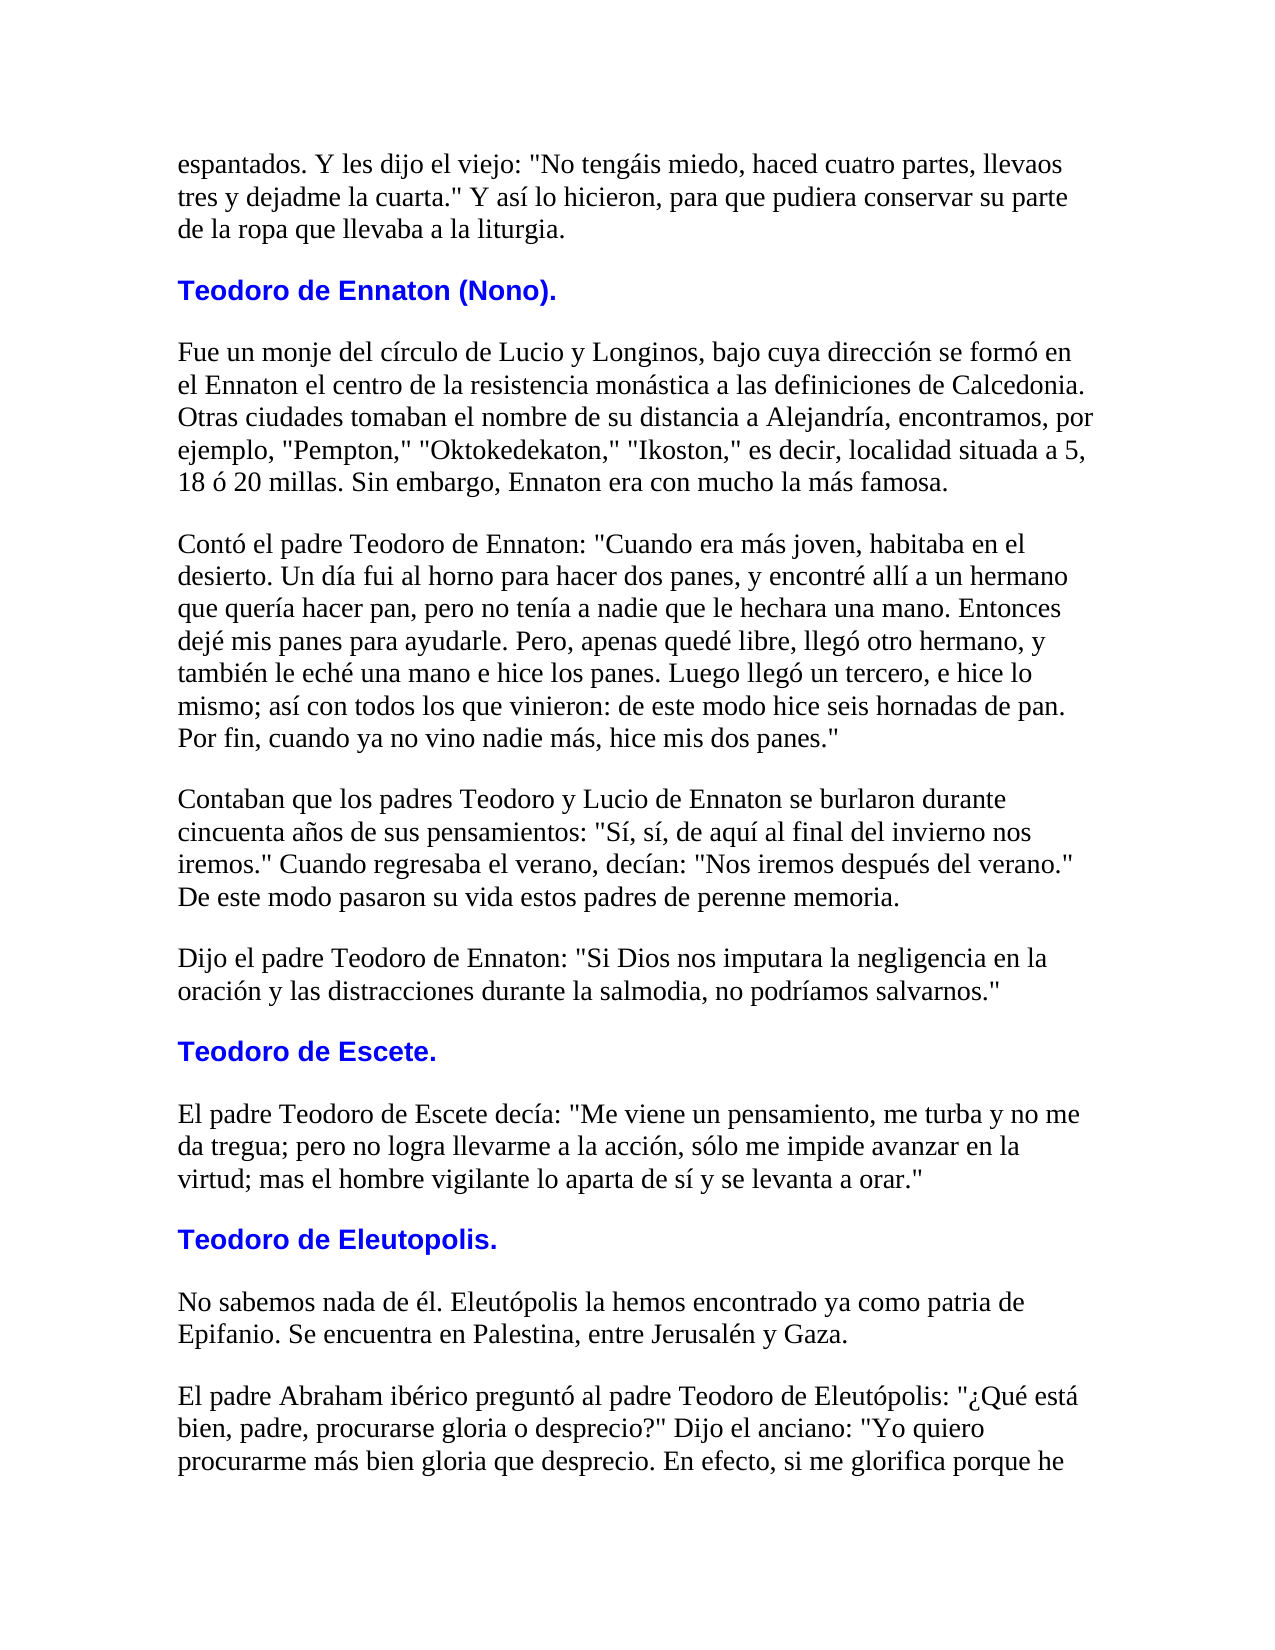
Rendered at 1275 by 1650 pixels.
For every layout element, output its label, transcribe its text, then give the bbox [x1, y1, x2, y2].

text El padre Teodoro de Escete decía: "Me viene un pensamiento, me turba y no me da tregua; pero no logra llevarme a la acción, sólo me impide avanzar en la virtud; mas el hombre vigilante lo aparta de sí y se levanta a orar." [177, 1097, 1098, 1194]
text Teodoro de Ennaton (Nono). [177, 274, 1098, 306]
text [177, 1379, 1098, 1476]
text Fue un monje del círculo de Lucio y Longinos, bajo cuya dirección se formó en el Ennaton el centro de la resistencia monástica a las definiciones de Calcedonia. Otras ciudades tomaban el nombre de su distancia a Alejandría, encontramos, por ejemplo, "Pempton," "Oktokedekaton," "Ikoston," es decir, localidad situada a 5, 18 ó 20 millas. Sin embargo, Ennaton era con mucho la más famosa. [177, 336, 1098, 497]
text No sabemos nada de él. Eleutópolis la hemos encontrado ya como patria de Epifanio. Se encuentra en Palestina, entre Jerusalén y Gaza. [177, 1285, 1098, 1349]
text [177, 148, 1098, 245]
text Contó el padre Teodoro de Ennaton: "Cuando era más joven, habitaba en el desierto. Un día fui al horno para hacer dos panes, y encontré allí a un hermano que quería hacer pan, pero no tenía a nadie que le hechara una mano. Entonces dejé mis panes para ayudarle. Pero, apenas quedé libre, llegó otro hermano, y también le eché una mano e hice los panes. Luego llegó un tercero, e hice lo mismo; así con todos los que vinieron: de este modo hice seis hornadas de pan. Por fin, cuando ya no vino nadie más, hice mis dos panes." [177, 527, 1098, 753]
text Contaban que los padres Teodoro y Lucio de Ennaton se burlaron durante cincuenta años de sus pensamientos: "Sí, sí, de aquí al final del invierno nos iremos." Cuando regresaba el verano, decían: "Nos iremos después del verano." De este modo pasaron su vida estos padres de perenne memoria. [177, 783, 1098, 912]
text Teodoro de Eleutopolis. [177, 1223, 1098, 1256]
text Teodoro de Escete. [177, 1035, 1098, 1068]
text Dijo el padre Teodoro de Ennaton: "Si Dios nos imputara la negligencia en la oración y las distracciones durante la salmodia, no podríamos salvarnos." [177, 941, 1098, 1006]
